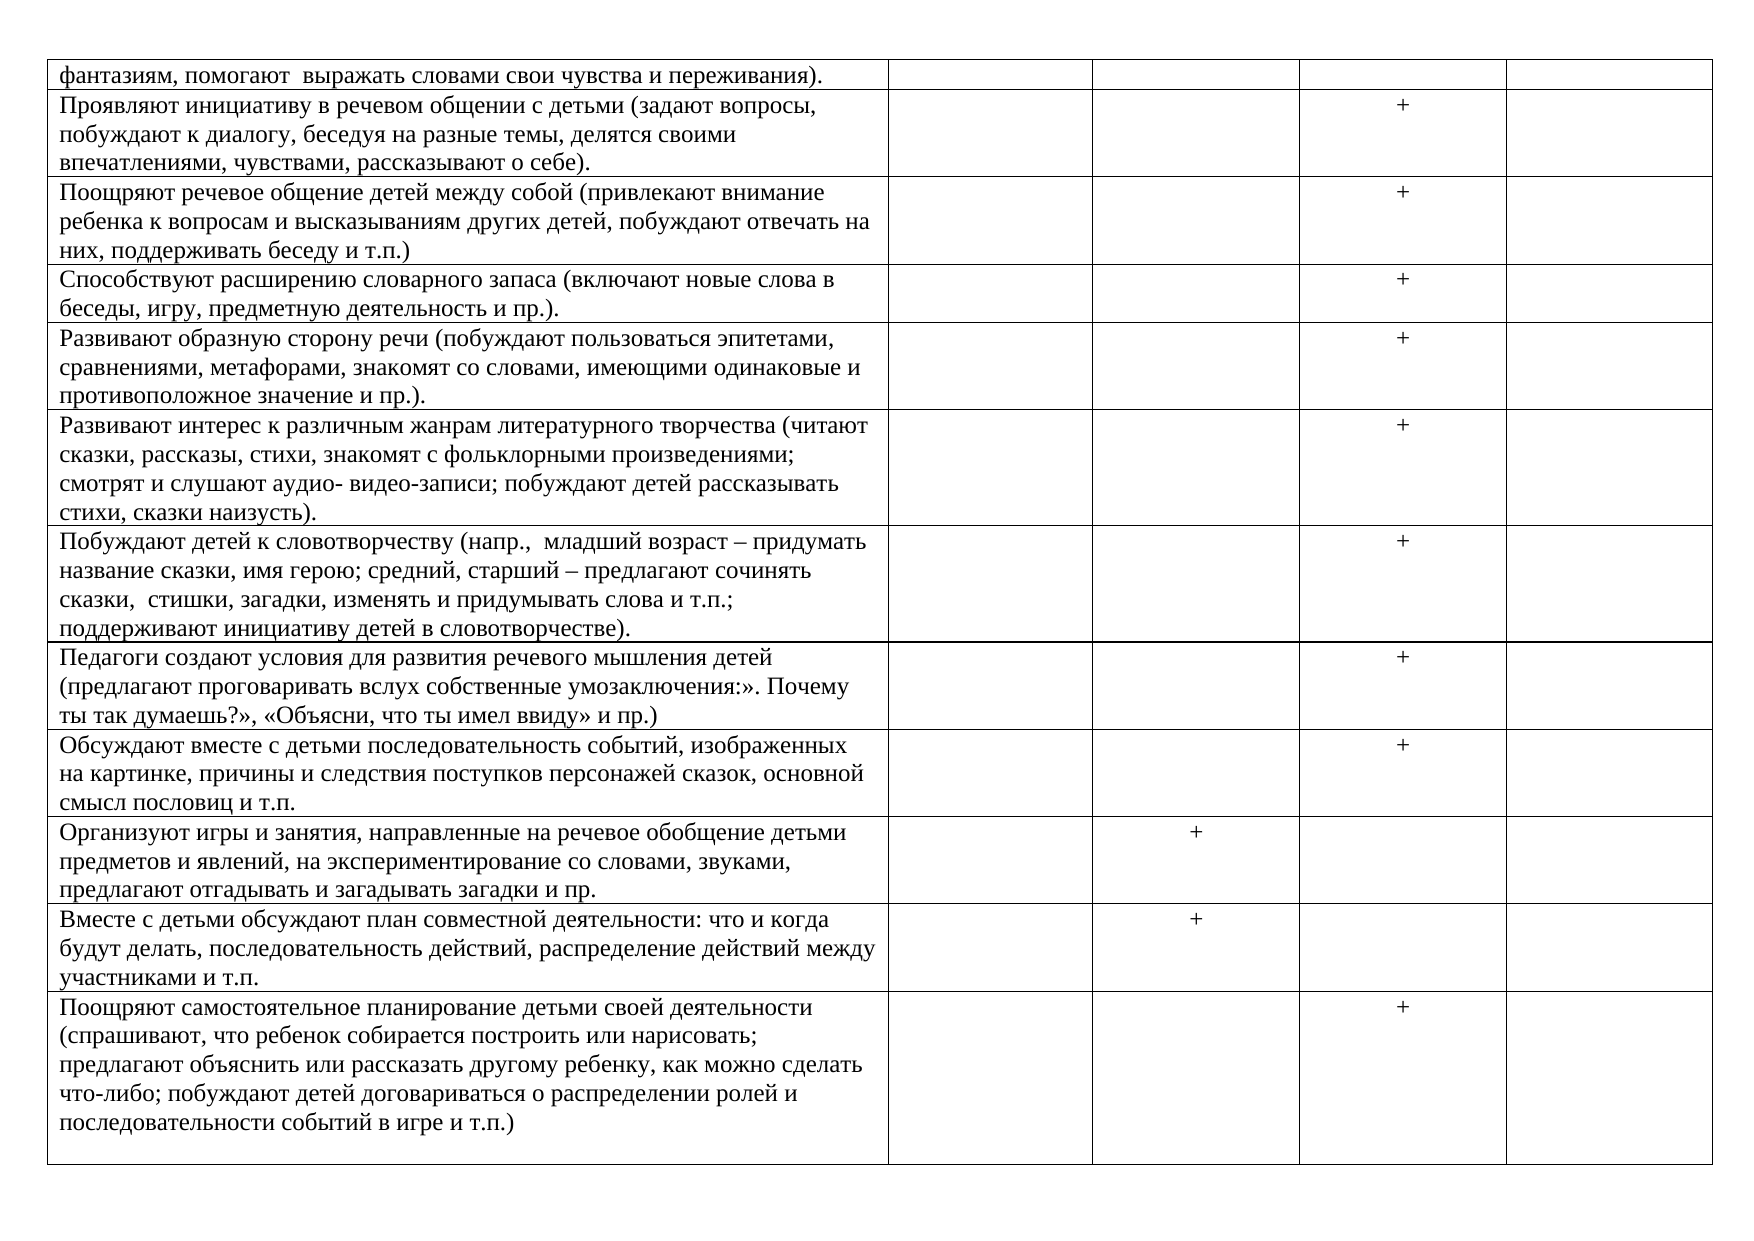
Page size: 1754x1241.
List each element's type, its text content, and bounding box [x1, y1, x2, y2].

table_cell [1507, 526, 1712, 641]
table_cell [1507, 817, 1712, 903]
table_cell [1507, 90, 1712, 176]
table_cell Обсуждают вместе с детьми последовательность событий, изображенных на картинке, причины и следствия поступков персонажей сказок, основной смысл пословиц и т.п. [48, 730, 888, 816]
table_cell + [1300, 177, 1506, 263]
table_cell [1093, 526, 1299, 641]
table_cell [889, 323, 1092, 409]
table_cell Развивают образную сторону речи (побуждают пользоваться эпитетами, сравнениями, метафорами, знакомят со словами, имеющими одинаковые и противоположное значение и пр.). [48, 323, 888, 409]
table_cell [889, 90, 1092, 176]
table_cell [1507, 177, 1712, 263]
table_cell Способствуют расширению словарного запаса (включают новые слова в беседы, игру, предметную деятельность и пр.). [48, 265, 888, 322]
table_cell [1093, 323, 1299, 409]
table_cell + [1300, 90, 1506, 176]
table_cell [1093, 643, 1299, 729]
table_cell + [1300, 643, 1506, 729]
table_cell + [1300, 410, 1506, 525]
table_cell + [1093, 904, 1299, 991]
table_cell [889, 177, 1092, 263]
table_cell [1507, 410, 1712, 525]
table_cell Развивают интерес к различным жанрам литературного творчества (читают сказки, рассказы, стихи, знакомят с фольклорными произведениями; смотрят и слушают аудио- видео-записи; побуждают детей рассказывать стихи, сказки наизусть). [48, 410, 888, 525]
table_cell [889, 817, 1092, 903]
table_cell [1507, 904, 1712, 991]
table_cell [1093, 730, 1299, 816]
table_cell [1093, 90, 1299, 176]
table_cell [889, 904, 1092, 991]
table_cell [1507, 265, 1712, 322]
table_cell + [1300, 730, 1506, 816]
table_cell [1093, 60, 1299, 89]
table_cell [1093, 410, 1299, 525]
table_cell + [1300, 265, 1506, 322]
table_cell [889, 730, 1092, 816]
table_cell [1507, 992, 1712, 1164]
table_cell [1507, 643, 1712, 729]
table_cell Поощряют самостоятельное планирование детьми своей деятельности (спрашивают, что ребенок собирается построить или нарисовать; предлагают объяснить или рассказать другому ребенку, как можно сделать что-либо; побуждают детей договариваться о распределении ролей и последовательности событий в игре и т.п.) [48, 992, 888, 1164]
table_cell [1093, 265, 1299, 322]
table_cell + [1300, 323, 1506, 409]
table_cell Поощряют речевое общение детей между собой (привлекают внимание ребенка к вопросам и высказываниям других детей, побуждают отвечать на них, поддерживать беседу и т.п.) [48, 177, 888, 263]
table_cell [1507, 323, 1712, 409]
table_cell [1093, 177, 1299, 263]
table_cell [889, 643, 1092, 729]
table_cell Побуждают детей к словотворчеству (напр., младший возраст – придумать название сказки, имя герою; средний, старший – предлагают сочинять сказки, стишки, загадки, изменять и придумывать слова и т.п.; поддерживают инициативу детей в словотворчестве). [48, 526, 888, 641]
table_cell [889, 992, 1092, 1164]
table_cell [1507, 730, 1712, 816]
table_cell [1093, 992, 1299, 1164]
table_cell [889, 265, 1092, 322]
table_cell + [1093, 817, 1299, 903]
table_cell Проявляют инициативу в речевом общении с детьми (задают вопросы, побуждают к диалогу, беседуя на разные темы, делятся своими впечатлениями, чувствами, рассказывают о себе). [48, 90, 888, 176]
table_cell [889, 60, 1092, 89]
table_cell [1300, 817, 1506, 903]
table_cell + [1300, 992, 1506, 1164]
table_cell [1300, 904, 1506, 991]
table_cell Организуют игры и занятия, направленные на речевое обобщение детьми предметов и явлений, на экспериментирование со словами, звуками, предлагают отгадывать и загадывать загадки и пр. [48, 817, 888, 903]
table_cell + [1300, 526, 1506, 641]
table_cell Вместе с детьми обсуждают план совместной деятельности: что и когда будут делать, последовательность действий, распределение действий между участниками и т.п. [48, 904, 888, 991]
table_cell [889, 526, 1092, 641]
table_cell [48, 60, 888, 89]
table_cell [889, 410, 1092, 525]
table_cell Педагоги создают условия для развития речевого мышления детей (предлагают проговаривать вслух собственные умозаключения:». Почему ты так думаешь?», «Объясни, что ты имел ввиду» и пр.) [48, 643, 888, 729]
table_cell [1507, 60, 1712, 89]
table_cell + [1300, 60, 1506, 89]
